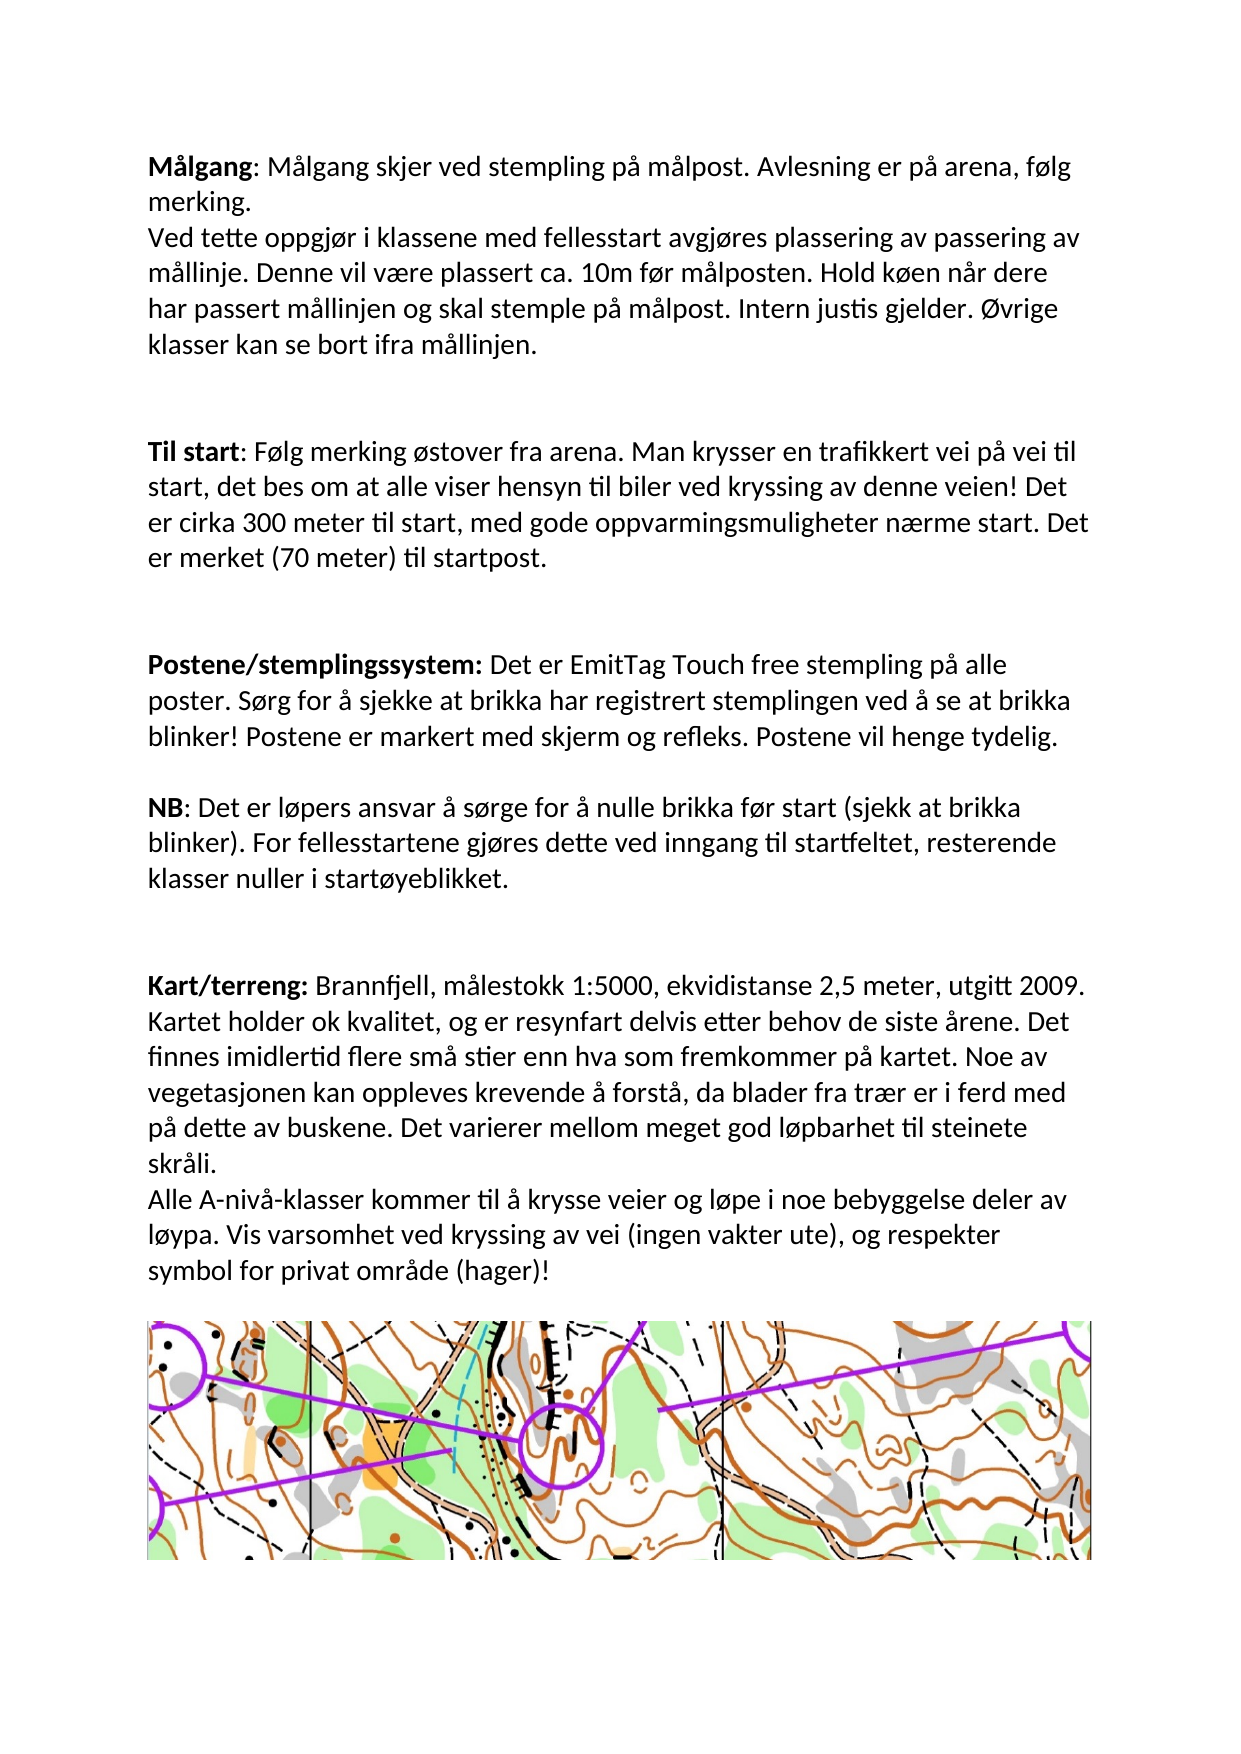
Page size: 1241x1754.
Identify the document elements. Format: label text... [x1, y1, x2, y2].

text Til start: Følg merking østover fra arena. Man krysser en trafikkert vei på vei til start, det bes om at alle viser hensyn til biler ved kryssing av denne veien! Det er cirka 300 meter til start, med gode oppvarmingsmuligheter nærme start. Det er merket (70 meter) til startpost. [148, 433, 1093, 575]
text Alle A-nivå-klasser kommer til å krysse veier og løpe i noe bebyggelse deler av løypa. Vis varsomhet ved kryssing av vei (ingen vakter ute), og respekter symbol for privat område (hager)! [148, 1181, 1093, 1288]
text NB: Det er løpers ansvar å sørge for å nulle brikka før start (sjekk at brikka blinker). For fellesstartene gjøres dette ved inngang til startfeltet, resterende klasser nuller i startøyeblikket. [148, 789, 1093, 896]
text Målgang: Målgang skjer ved stempling på målpost. Avlesning er på arena, følg merking. [148, 148, 1093, 219]
text Postene/stemplingssystem: Det er EmitTag Touch free stempling på alle poster. Sørg for å sjekke at brikka har registrert stemplingen ved å se at brikka blinker! Postene er markert med skjerm og refleks. Postene vil henge tydelig. [148, 646, 1093, 753]
text Ved tette oppgjør i klassene med fellesstart avgjøres plassering av passering av mållinje. Denne vil være plassert ca. 10m før målposten. Hold køen når dere har passert mållinjen og skal stemple på målpost. Intern justis gjelder. Øvrige klasser kan se bort ifra mållinjen. [148, 219, 1093, 361]
text Kart/terreng: Brannfjell, målestokk 1:5000, ekvidistanse 2,5 meter, utgitt 2009. Kartet holder ok kvalitet, og er resynfart delvis etter behov de siste årene. Det finnes imidlertid flere små stier enn hva som fremkommer på kartet. Noe av vegetasjonen kan oppleves krevende å forstå, da blader fra trær er i ferd med på dette av buskene. Det varierer mellom meget god løpbarhet til steinete skråli. [148, 967, 1093, 1181]
picture [147, 1321, 1092, 1560]
